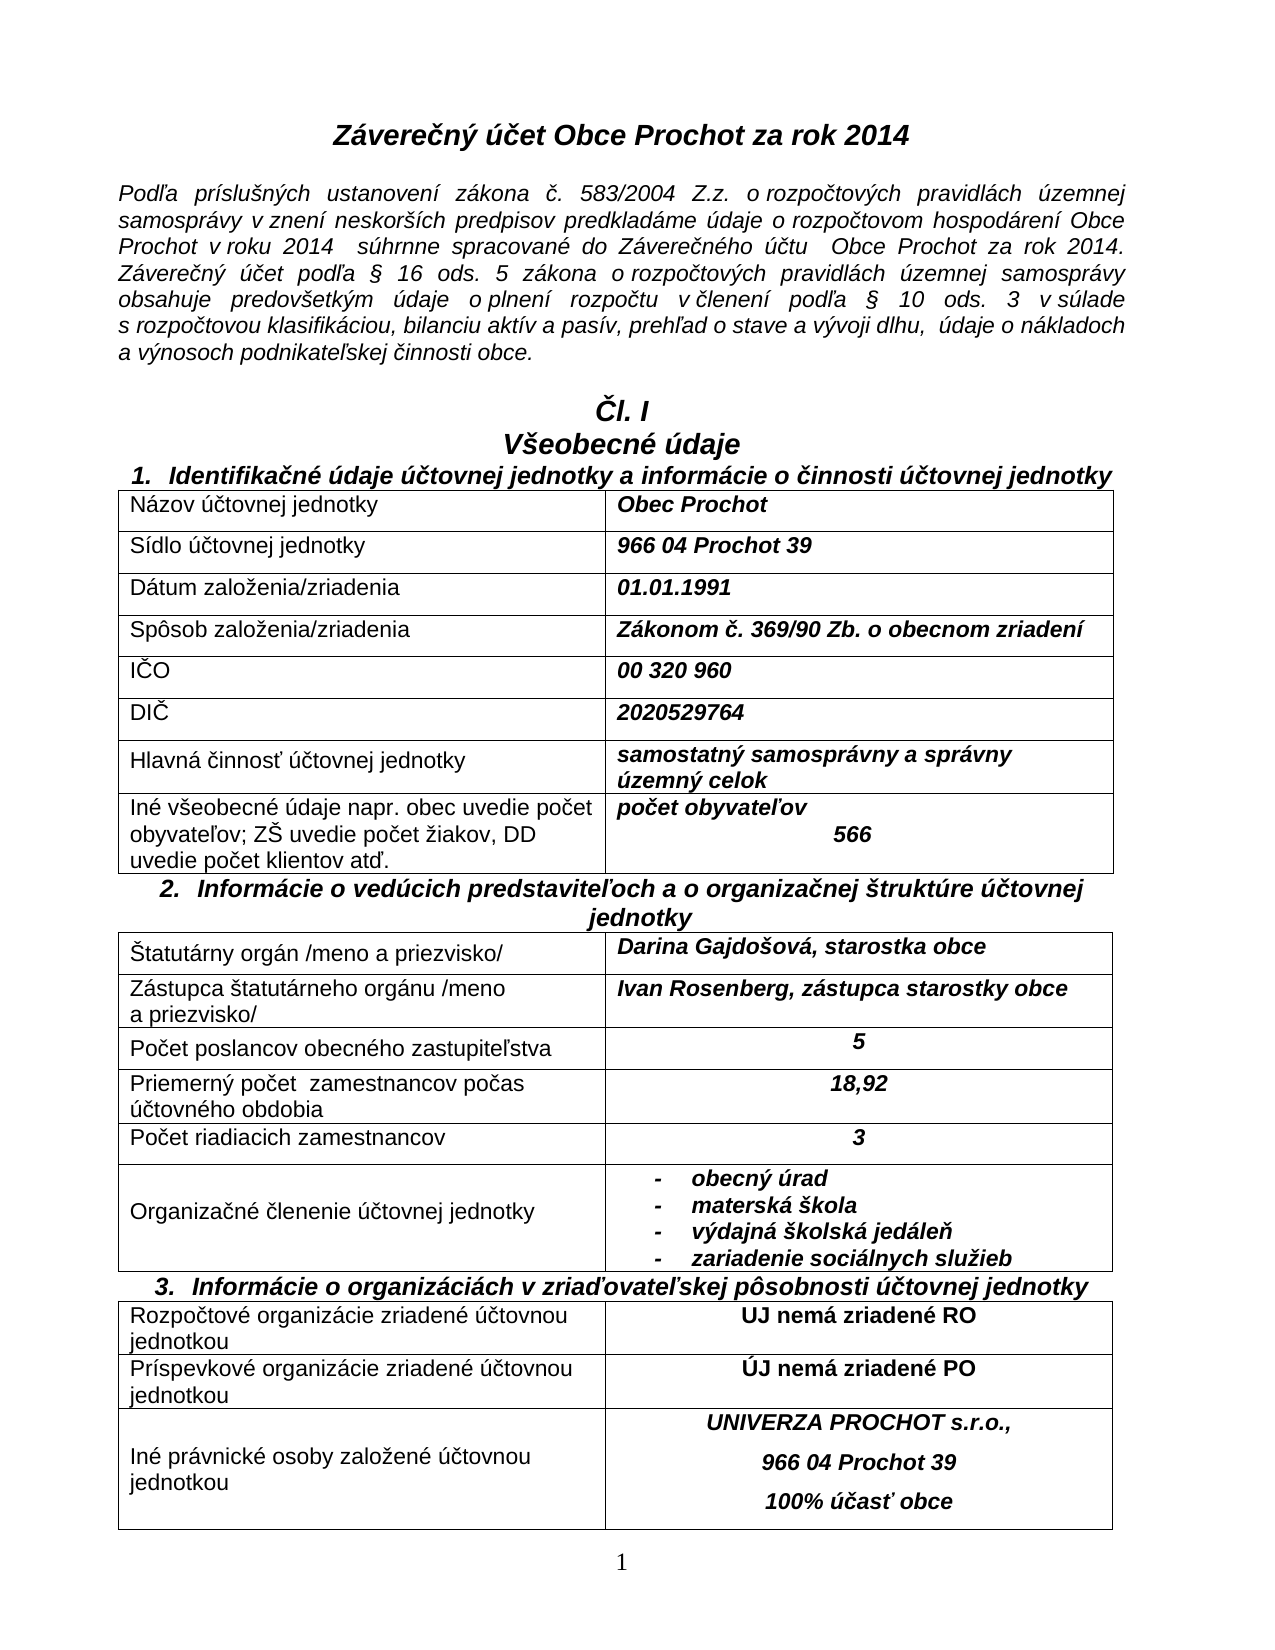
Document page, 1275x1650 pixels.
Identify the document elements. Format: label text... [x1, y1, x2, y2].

text Podľa príslušných ustanovení zákona č. 583/2004 Z.z. o rozpočtových pravidlách územnej samosprávy v znení neskorších predpisov predkladáme údaje o rozpočtovom hospodárení Obce Prochot v roku 2014 súhrnne spracované do Záverečného účtu Obce Prochot za rok 2014. Záverečný účet podľa § 16 ods. 5 zákona o rozpočtových pravidlách územnej samosprávy obsahuje predovšetkým údaje o plnení rozpočtu v členení podľa § 10 ods. 3 v súlade s rozpočtovou klasifikáciou, bilanciu aktív a pasív, prehľad o stave a vývoji dlhu, údaje o nákladoch a výnosoch podnikateľskej činnosti obce. [118, 180, 1125, 365]
table_cell 2020529764 [606, 699, 1113, 739]
list Identifikačné údaje účtovnej jednotky a informácie o činnosti účtovnej jednotky [118, 461, 1125, 489]
table_cell 18,92 [606, 1070, 1112, 1123]
text Záverečný účet Obce Prochot za rok 2014 [118, 118, 1125, 152]
table_cell Ivan Rosenberg, zástupca starostky obce [606, 975, 1112, 1027]
table_cell ÚJ nemá zriadené PO [606, 1355, 1112, 1408]
table_cell Príspevkové organizácie zriadené účtovnou jednotkou [119, 1355, 605, 1408]
table_cell Počet poslancov obecného zastupiteľstva [119, 1028, 605, 1069]
table_header Darina Gajdošová, starostka obce [606, 933, 1112, 973]
table_header Názov účtovnej jednotky [119, 491, 605, 531]
table_cell 01.01.1991 [606, 574, 1113, 614]
table_cell 5 [606, 1028, 1112, 1069]
table_cell obecný úrad materská škola výdajná školská jedáleň zariadenie sociálnych služieb [606, 1165, 1112, 1271]
table_header Štatutárny orgán /meno a priezvisko/ [119, 933, 605, 973]
table_cell 3 [606, 1124, 1112, 1164]
table_cell Dátum založenia/zriadenia [119, 574, 605, 614]
text Všeobecné údaje [118, 427, 1125, 461]
table_cell Počet riadiacich zamestnancov [119, 1124, 605, 1164]
table_cell Zákonom č. 369/90 Zb. o obecnom zriadení [606, 616, 1113, 656]
table_cell počet obyvateľov 566 [606, 794, 1113, 873]
table_cell DIČ [119, 699, 605, 739]
table_header Obec Prochot [606, 491, 1113, 531]
list Informácie o vedúcich predstaviteľoch a o organizačnej štruktúre účtovnej jednotky [118, 874, 1125, 932]
table_cell IČO [119, 657, 605, 698]
table_cell Hlavná činnosť účtovnej jednotky [119, 741, 605, 793]
list Informácie o organizáciách v zriaďovateľskej pôsobnosti účtovnej jednotky [118, 1272, 1125, 1301]
text Čl. I [118, 394, 1125, 427]
table_header UJ nemá zriadené RO [606, 1302, 1112, 1354]
table_cell samostatný samosprávny a správny územný celok [606, 741, 1113, 793]
table_cell Iné právnické osoby založené účtovnou jednotkou [119, 1409, 605, 1529]
table_cell Spôsob založenia/zriadenia [119, 616, 605, 656]
table_cell Iné všeobecné údaje napr. obec uvedie počet obyvateľov; ZŠ uvedie počet žiakov, DD uvedie počet klientov atď. [119, 794, 605, 873]
table_cell 966 04 Prochot 39 [606, 532, 1113, 573]
table_cell Sídlo účtovnej jednotky [119, 532, 605, 573]
table_cell Priemerný počet zamestnancov počas účtovného obdobia [119, 1070, 605, 1123]
table_cell Zástupca štatutárneho orgánu /meno a priezvisko/ [119, 975, 605, 1027]
table_cell 00 320 960 [606, 657, 1113, 698]
table_header Rozpočtové organizácie zriadené účtovnou jednotkou [119, 1302, 605, 1354]
table_cell Organizačné členenie účtovnej jednotky [119, 1165, 605, 1271]
table_cell UNIVERZA PROCHOT s.r.o., 966 04 Prochot 39 100% účasť obce [606, 1409, 1112, 1529]
